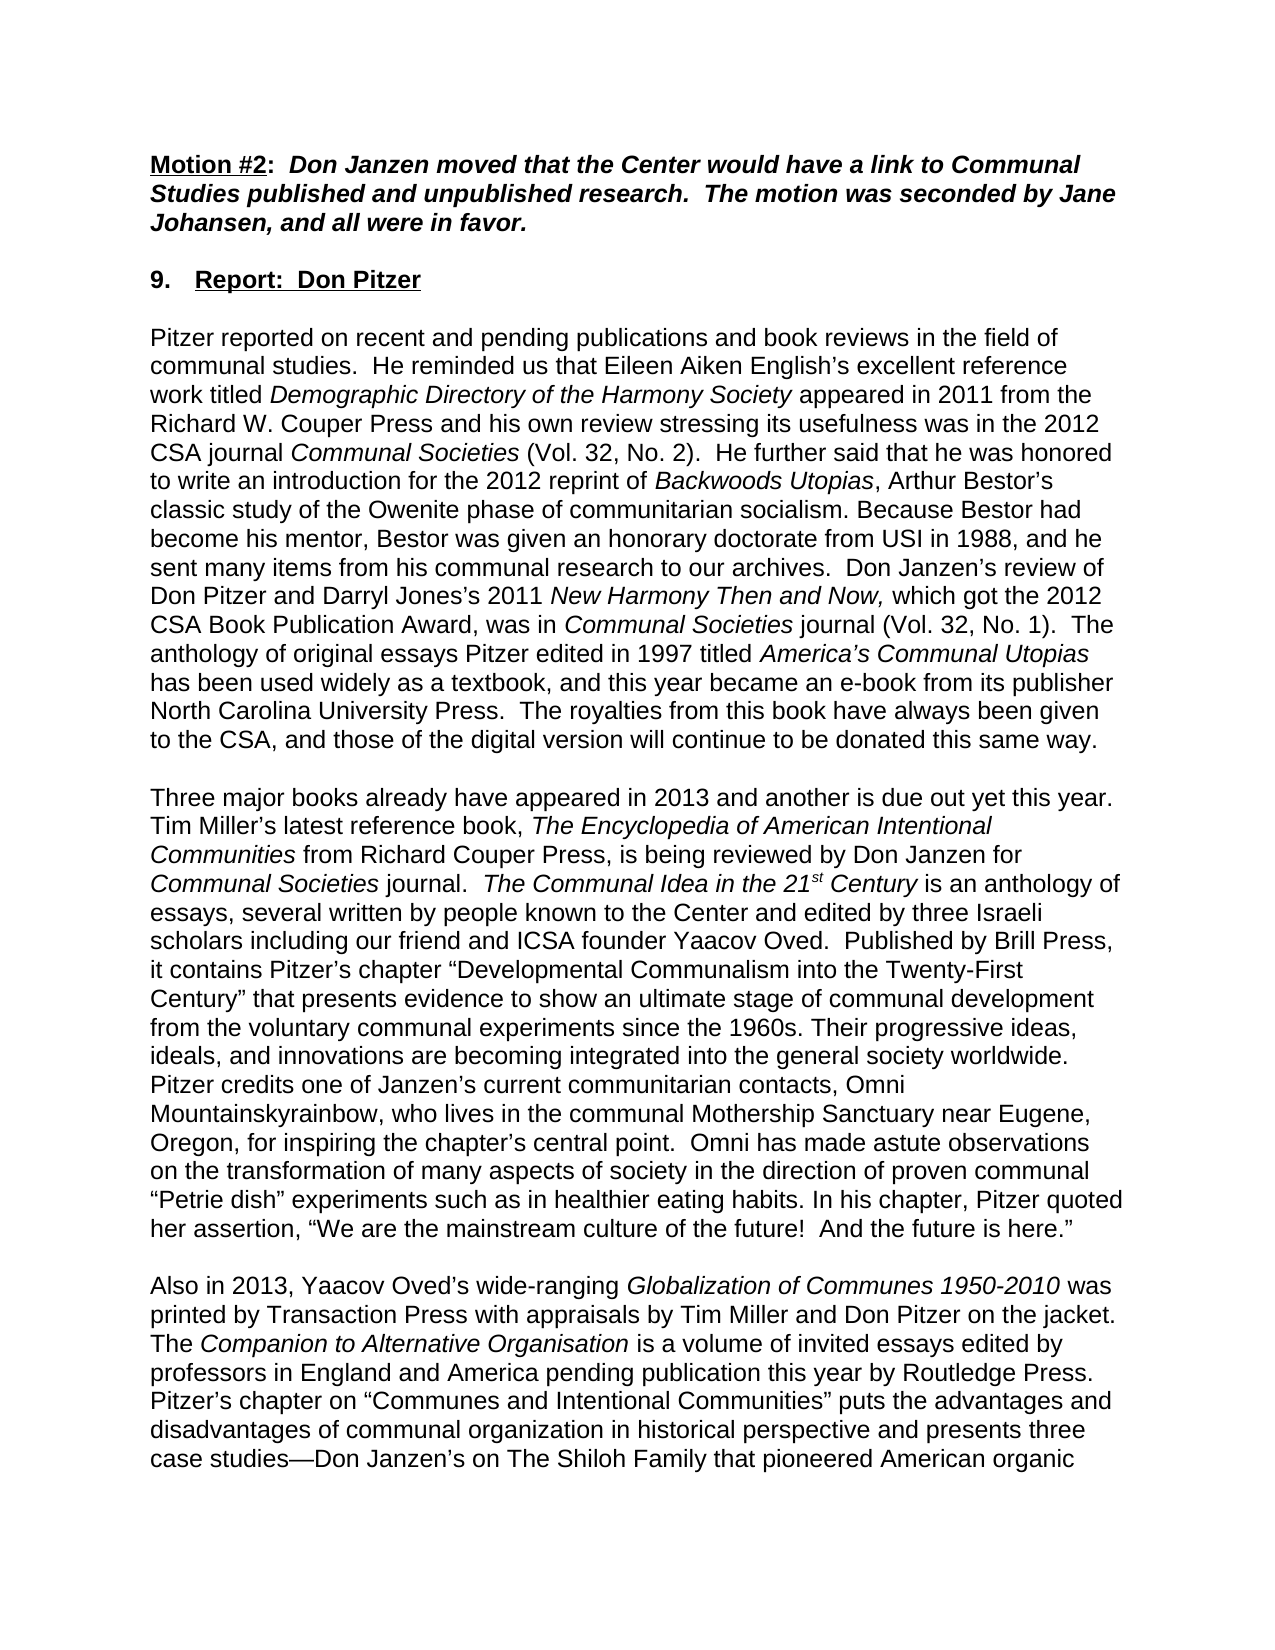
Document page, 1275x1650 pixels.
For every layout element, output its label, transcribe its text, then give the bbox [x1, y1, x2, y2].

list Report: Don Pitzer [150, 265, 1125, 294]
text Motion #2: Don Janzen moved that the Center would have a link to Communal Studies published and unpublished research. The motion was seconded by Jane Johansen, and all were in favor. [150, 150, 1125, 236]
text Three major books already have appeared in 2013 and another is due out yet this year. Tim Miller’s latest reference book, The Encyclopedia of American Intentional Communities from Richard Couper Press, is being reviewed by Don Janzen for Communal Societies journal. The Communal Idea in the 21st Century is an anthology of essays, several written by people known to the Center and edited by three Israeli scholars including our friend and ICSA founder Yaacov Oved. Published by Brill Press, it contains Pitzer’s chapter “Developmental Communalism into the Twenty-First Century” that presents evidence to show an ultimate stage of communal development from the voluntary communal experiments since the 1960s. Their progressive ideas, ideals, and innovations are becoming integrated into the general society worldwide. Pitzer credits one of Janzen’s current communitarian contacts, Omni Mountainskyrainbow, who lives in the communal Mothership Sanctuary near Eugene, Oregon, for inspiring the chapter’s central point. Omni has made astute observations on the transformation of many aspects of society in the direction of proven communal “Petrie dish” experiments such as in healthier eating habits. In his chapter, Pitzer quoted her assertion, “We are the mainstream culture of the future! And the future is here.” [150, 782, 1125, 1242]
text Pitzer reported on recent and pending publications and book reviews in the field of communal studies. He reminded us that Eileen Aiken English’s excellent reference work titled Demographic Directory of the Harmony Society appeared in 2011 from the Richard W. Couper Press and his own review stressing its usefulness was in the 2012 CSA journal Communal Societies (Vol. 32, No. 2). He further said that he was honored to write an introduction for the 2012 reprint of Backwoods Utopias, Arthur Bestor’s classic study of the Owenite phase of communitarian socialism. Because Bestor had become his mentor, Bestor was given an honorary doctorate from USI in 1988, and he sent many items from his communal research to our archives. Don Janzen’s review of Don Pitzer and Darryl Jones’s 2011 New Harmony Then and Now, which got the 2012 CSA Book Publication Award, was in Communal Societies journal (Vol. 32, No. 1). The anthology of original essays Pitzer edited in 1997 titled America’s Communal Utopias has been used widely as a textbook, and this year became an e-book from its publisher North Carolina University Press. The royalties from this book have always been given to the CSA, and those of the digital version will continue to be donated this same way. [150, 322, 1125, 754]
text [150, 1271, 1125, 1472]
